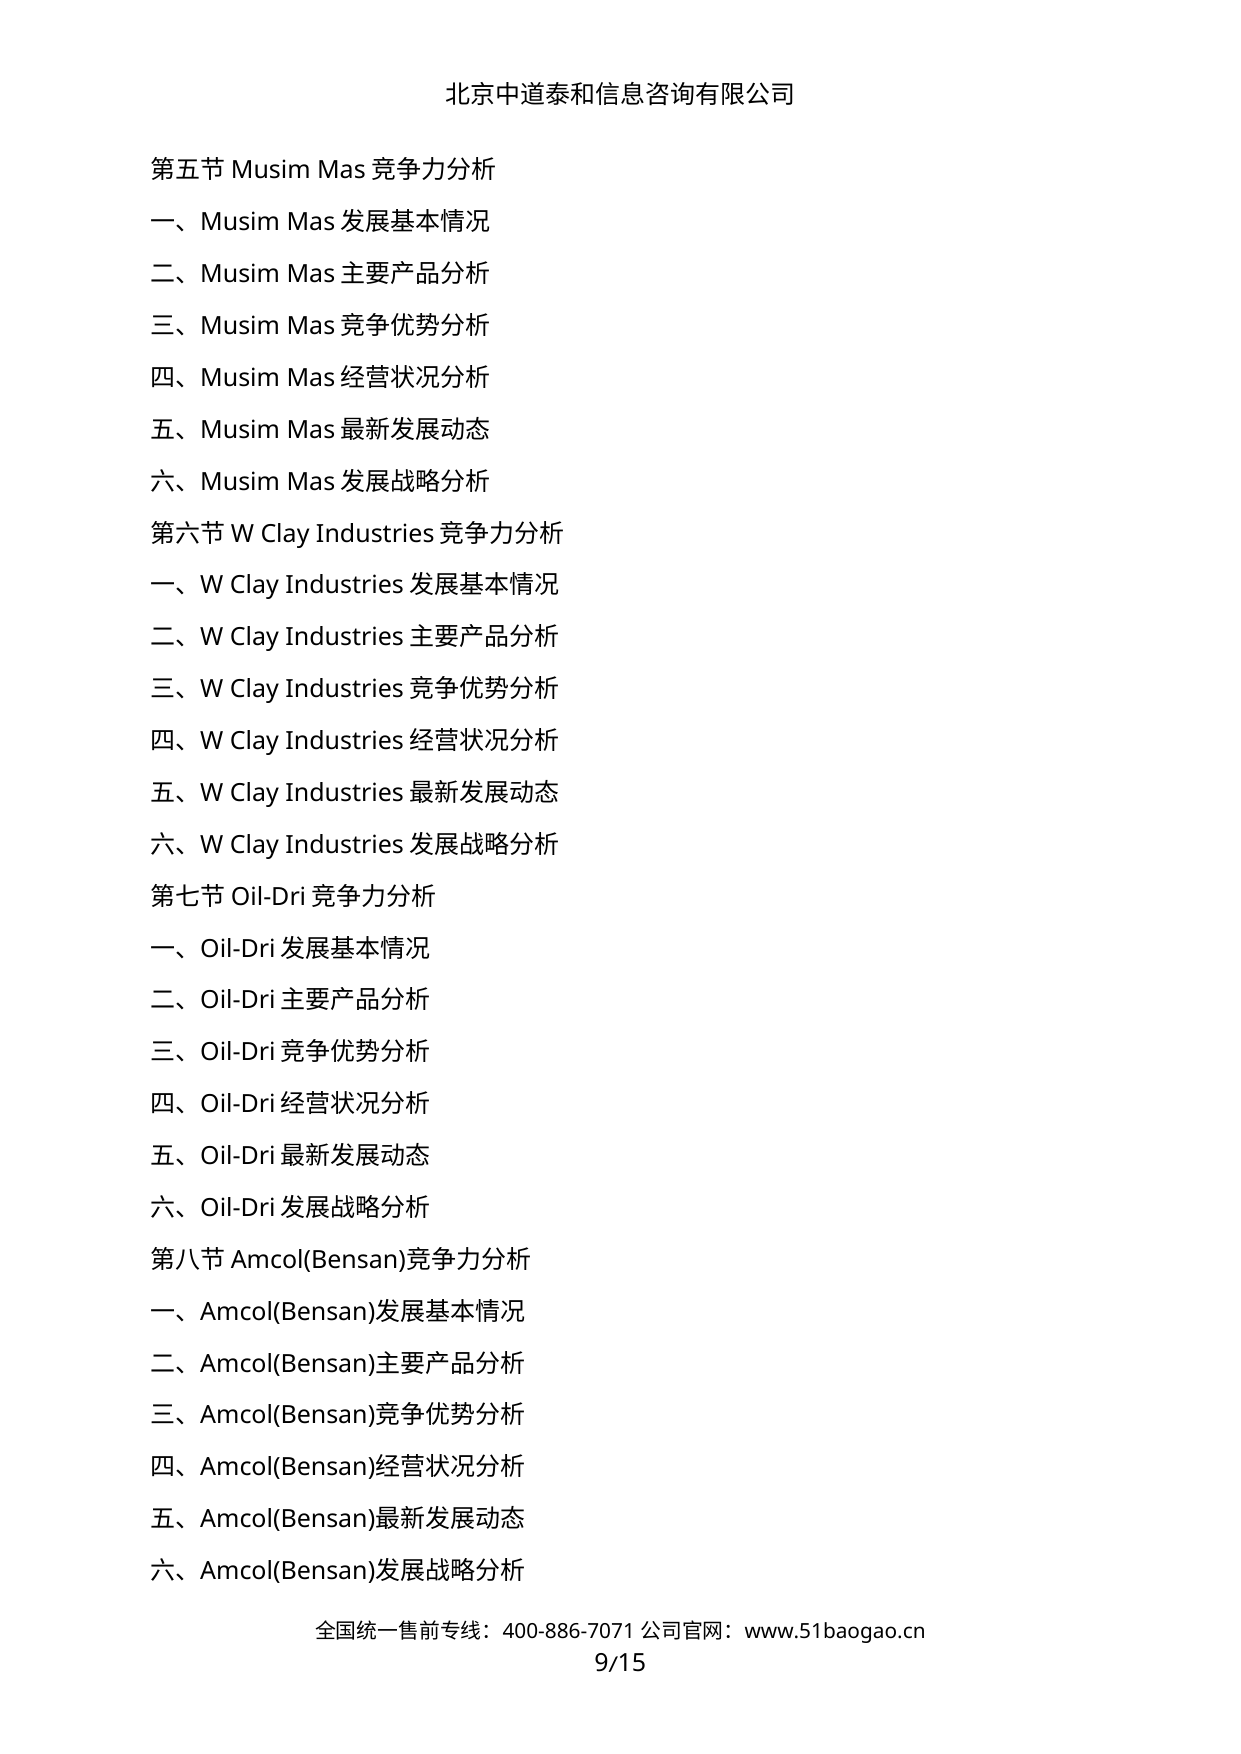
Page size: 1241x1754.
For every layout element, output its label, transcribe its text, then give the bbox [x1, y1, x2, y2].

text 二、Musim Mas主要产品分析 [150, 254, 1090, 290]
text 第五节 Musim Mas竞争力分析 [150, 150, 1090, 186]
text 五、Oil-Dri最新发展动态 [150, 1136, 1090, 1172]
text 五、W Clay Industries最新发展动态 [150, 772, 1090, 809]
text 三、W Clay Industries竞争优势分析 [150, 669, 1090, 705]
text 六、Amcol(Bensan)发展战略分析 [150, 1551, 1090, 1587]
text 五、Musim Mas最新发展动态 [150, 409, 1090, 446]
text 六、Musim Mas发展战略分析 [150, 461, 1090, 497]
text 二、Oil-Dri主要产品分析 [150, 980, 1090, 1016]
text 四、Musim Mas经营状况分析 [150, 357, 1090, 394]
text 二、W Clay Industries主要产品分析 [150, 617, 1090, 653]
text 六、W Clay Industries发展战略分析 [150, 824, 1090, 861]
text 五、Amcol(Bensan)最新发展动态 [150, 1499, 1090, 1535]
text 三、Amcol(Bensan)竞争优势分析 [150, 1395, 1090, 1431]
text 一、Amcol(Bensan)发展基本情况 [150, 1291, 1090, 1327]
text 三、Oil-Dri竞争优势分析 [150, 1032, 1090, 1068]
text 四、Amcol(Bensan)经营状况分析 [150, 1447, 1090, 1483]
text 三、Musim Mas竞争优势分析 [150, 306, 1090, 342]
text 第六节 W Clay Industries竞争力分析 [150, 513, 1090, 549]
text 四、Oil-Dri经营状况分析 [150, 1084, 1090, 1120]
text 第八节 Amcol(Bensan)竞争力分析 [150, 1239, 1090, 1276]
text 一、Oil-Dri发展基本情况 [150, 928, 1090, 964]
text 第七节 Oil-Dri竞争力分析 [150, 876, 1090, 912]
text 四、W Clay Industries经营状况分析 [150, 721, 1090, 757]
text 六、Oil-Dri发展战略分析 [150, 1187, 1090, 1224]
text 一、W Clay Industries发展基本情况 [150, 565, 1090, 601]
text 二、Amcol(Bensan)主要产品分析 [150, 1343, 1090, 1379]
text 一、Musim Mas发展基本情况 [150, 202, 1090, 238]
